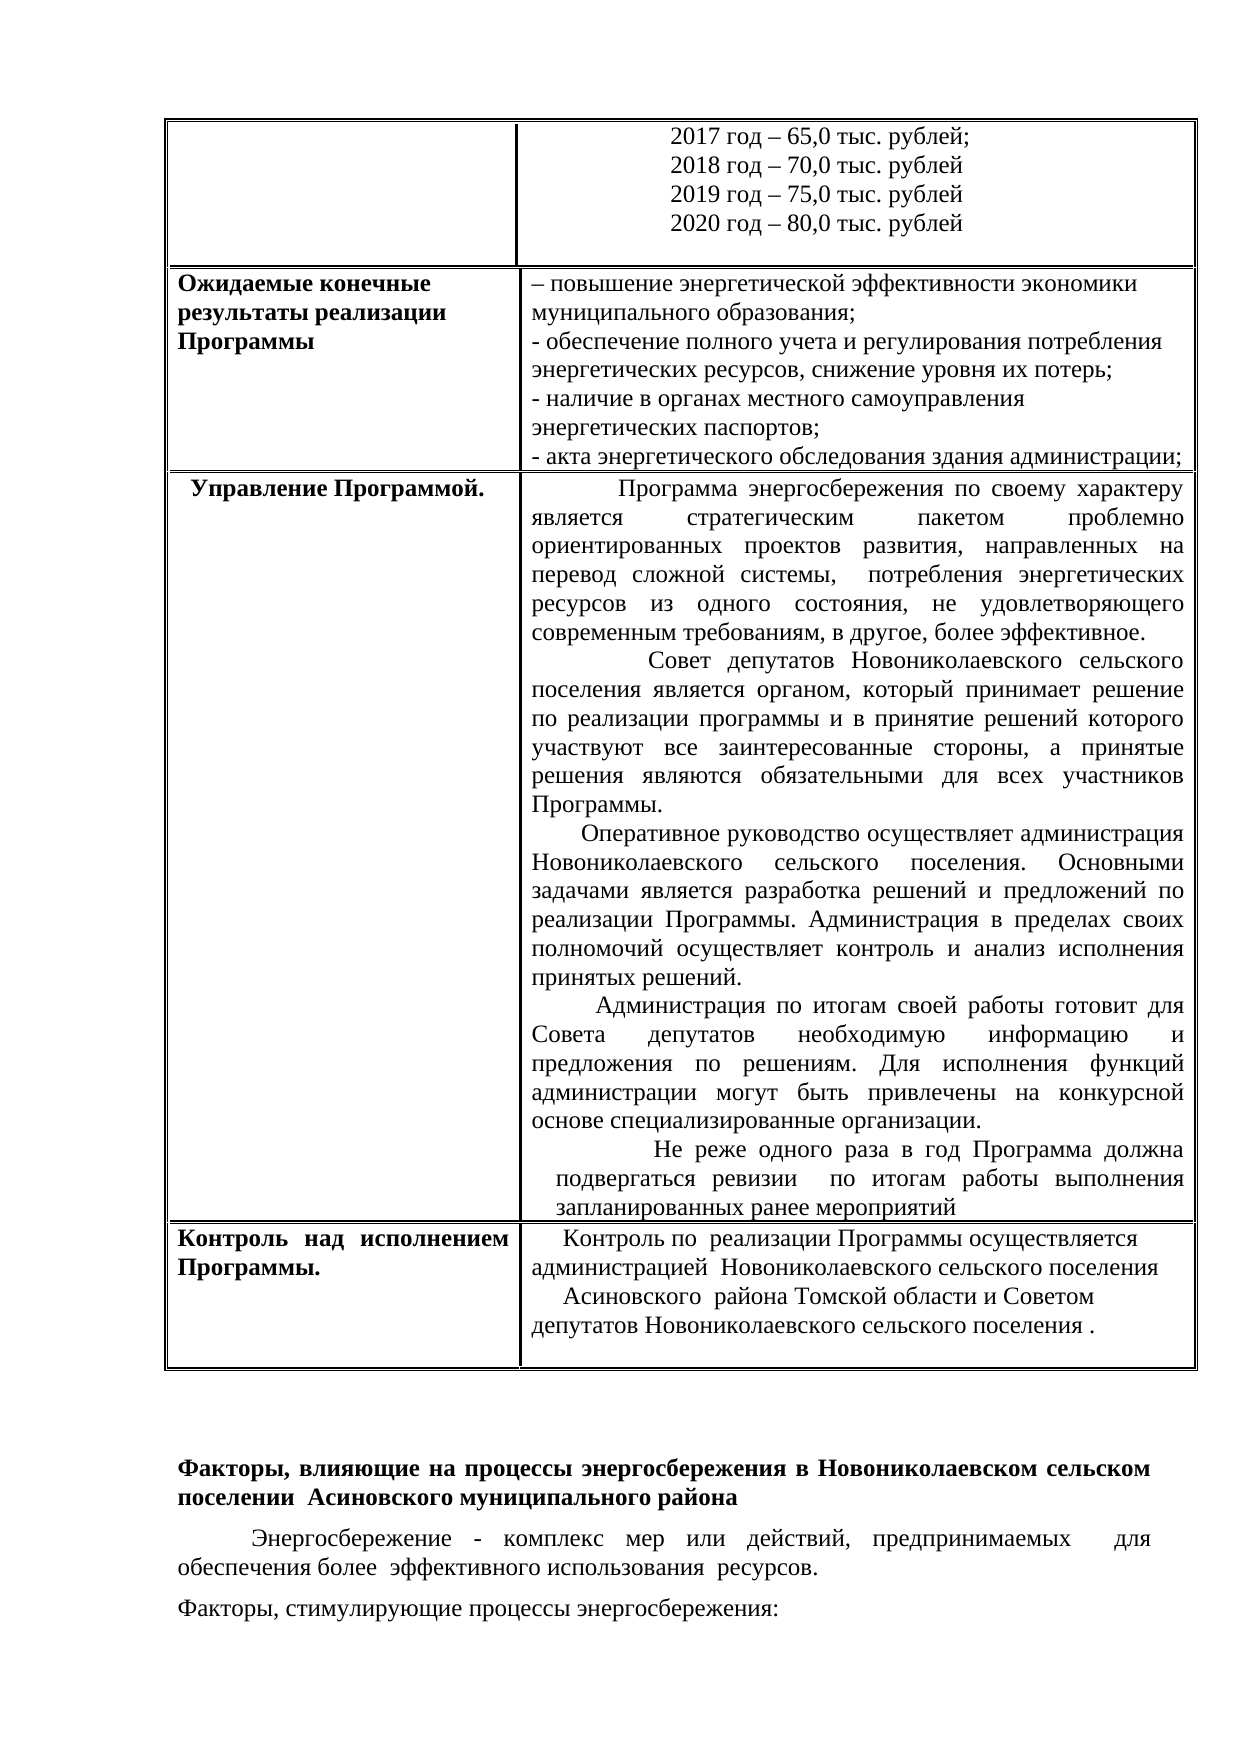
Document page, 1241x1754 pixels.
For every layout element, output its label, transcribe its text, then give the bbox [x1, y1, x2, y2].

table_cell Контроль над исполнением Программы. [168, 1220, 520, 1367]
table_cell Управление Программой. [168, 470, 519, 1220]
table_cell Ожидаемые конечные результаты реализации Программы [168, 265, 519, 469]
table_cell Программа энергосбережения по своему характеру является стратегическим пакетом проблемно ориентированных проектов развития, направленных на перевод сложной системы, потребления энергетических ресурсов из одного состояния, не удовлетворяющего современным требованиям, в другое, более эффективное. Совет депутатов Новониколаевского сельского поселения является органом, который принимает решение по реализации программы и в принятие решений которого участвуют все заинтересованные стороны, а принятые решения являются обязательными для всех участников Программы. Оперативное руководство осуществляет администрация Новониколаевского сельского поселения. Основными задачами является разработка решений и предложений по реализации Программы. Администрация в пределах своих полномочий осуществляет контроль и анализ исполнения принятых решений. Администрация по итогам своей работы готовит для Совета депутатов необходимую информацию и предложения по решениям. Для исполнения функций администрации могут быть привлечены на конкурсной основе специализированные организации. Не реже одного раза в год Программа должна подвергаться ревизии по итогам работы выполнения запланированных ранее мероприятий [522, 470, 1195, 1220]
text Факторы, стимулирующие процессы энергосбережения: [177, 1593, 1152, 1622]
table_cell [516, 122, 1194, 265]
text Факторы, влияющие на процессы энергосбережения в Новониколаевском сельском поселении Асиновского муниципального района [177, 1453, 1152, 1511]
text Энергосбережение - комплекс мер или действий, предпринимаемых для обеспечения более эффективного использования ресурсов. [177, 1523, 1152, 1581]
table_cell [168, 122, 516, 265]
table_cell – повышение энергетической эффективности экономики муниципального образования; - обеспечение полного учета и регулирования потребления энергетических ресурсов, снижение уровня их потерь; - наличие в органах местного самоуправления энергетических паспортов; - акта энергетического обследования здания администрации; [522, 265, 1195, 469]
table_cell Контроль по реализации Программы осуществляется администрацией Новониколаевского сельского поселения Асиновского района Томской области и Советом депутатов Новониколаевского сельского поселения . [520, 1220, 1195, 1367]
